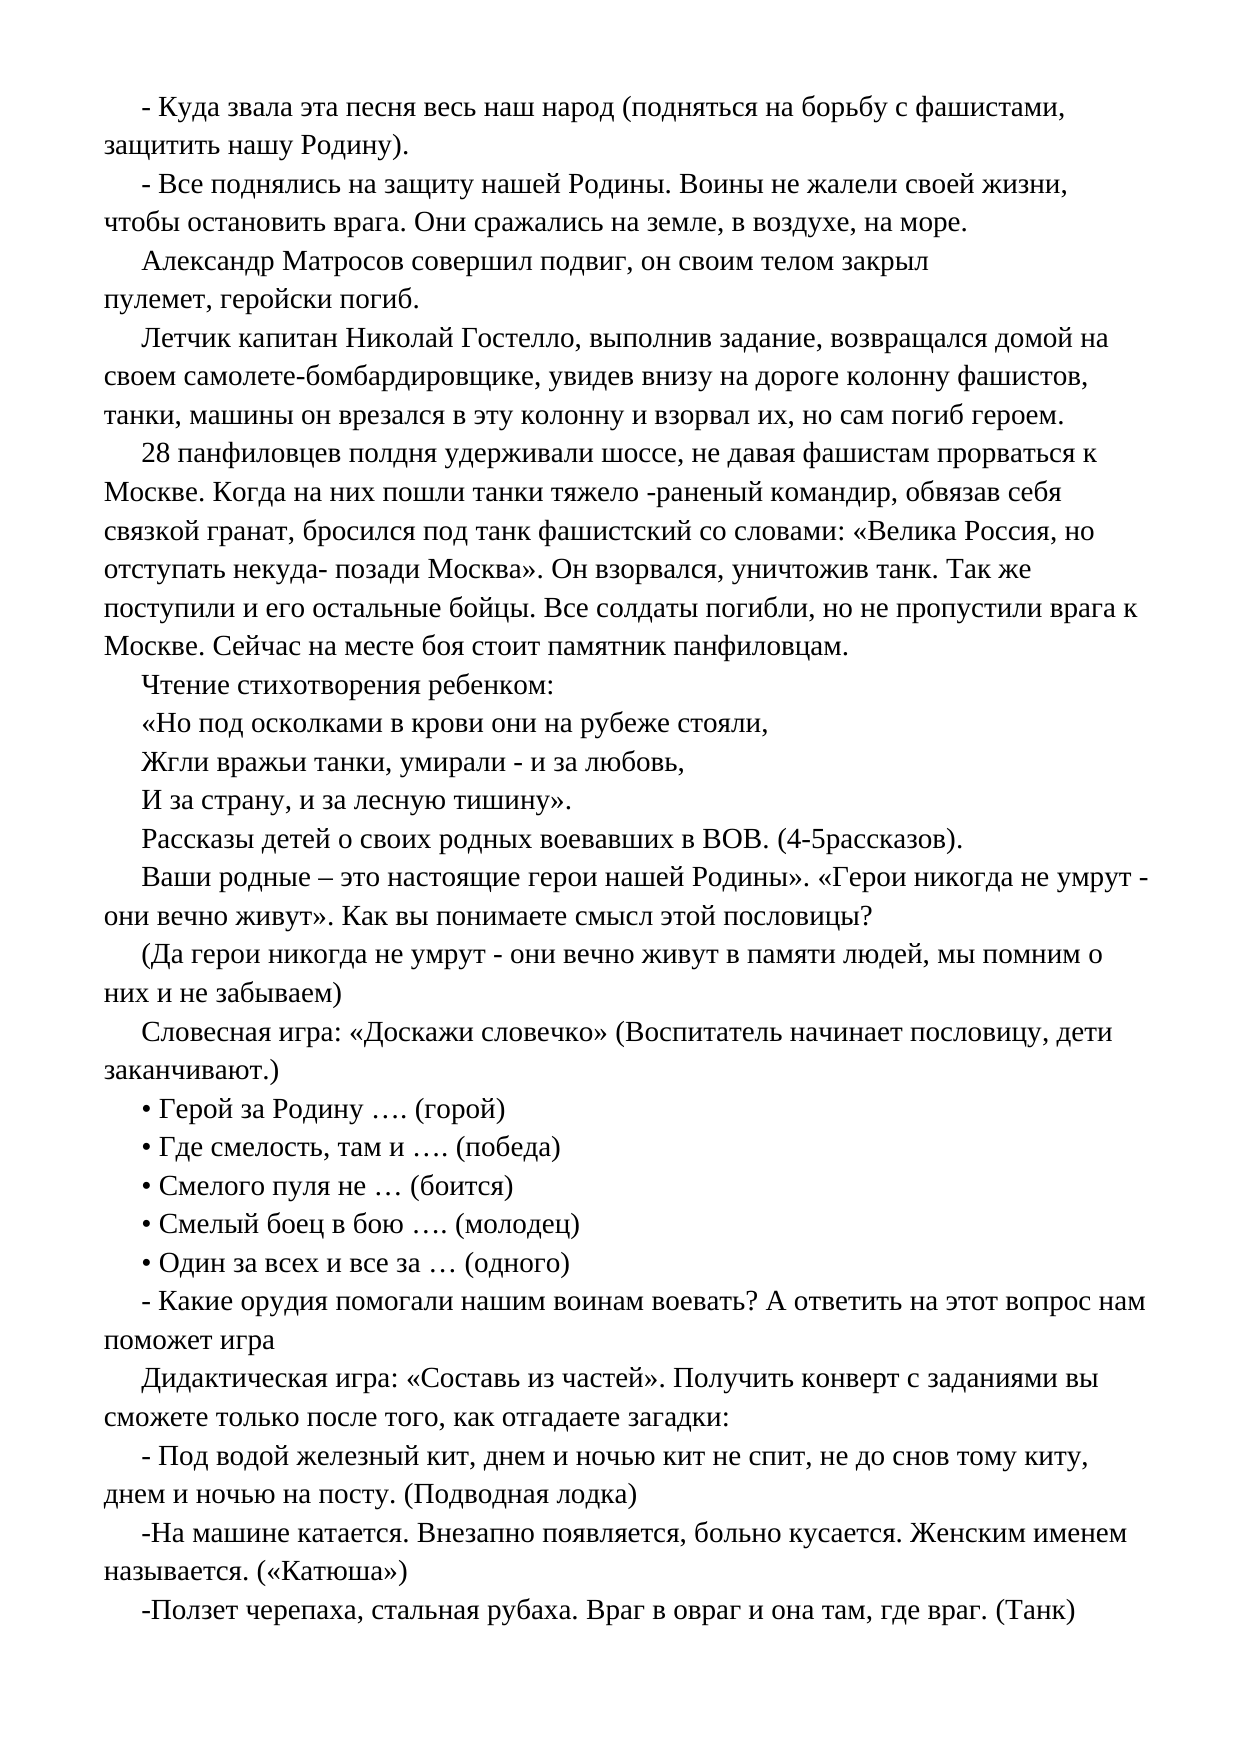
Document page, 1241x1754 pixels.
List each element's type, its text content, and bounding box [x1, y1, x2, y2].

text • Смелого пуля не … (боится) [103, 1168, 1152, 1201]
text - Куда звала эта песня весь наш народ (подняться на борьбу с фашистами, защитить нашу Родину). [103, 89, 1152, 161]
text И за страну, и за лесную тишину». [103, 782, 1152, 816]
text (Да герои никогда не умрут - они вечно живут в памяти людей, мы помним о них и не забываем) [103, 937, 1152, 1009]
text «Но под осколками в крови они на рубеже стояли, [103, 705, 1152, 739]
text Чтение стихотворения ребенком: [103, 667, 1152, 700]
text Ваши родные – это настоящие герои нашей Родины». «Герои никогда не умрут - они вечно живут». Как вы понимаете смысл этой пословицы? [103, 859, 1152, 932]
text - Под водой железный кит, днем и ночью кит не спит, не до снов тому киту, днем и ночью на посту. (Подводная лодка) [103, 1438, 1152, 1510]
text Александр Матросов совершил подвиг, он своим телом закрыл пулемет, геройски погиб. [103, 243, 1152, 315]
text • Один за всех и все за … (одного) [103, 1245, 1152, 1278]
text • Герой за Родину …. (горой) [103, 1091, 1152, 1124]
text • Где смелость, там и …. (победа) [103, 1129, 1152, 1163]
text - Все поднялись на защиту нашей Родины. Воины не жалели своей жизни, чтобы остановить врага. Они сражались на земле, в воздухе, на море. [103, 166, 1152, 238]
text 28 панфиловцев полдня удерживали шоссе, не давая фашистам прорваться к Москве. Когда на них пошли танки тяжело -раненый командир, обвязав себя связкой гранат, бросился под танк фашистский со словами: «Велика Россия, но отступать некуда- позади Москва». Он взорвался, уничтожив танк. Так же поступили и его остальные бойцы. Все солдаты погибли, но не пропустили врага к Москве. Сейчас на месте боя стоит памятник панфиловцам. [103, 436, 1152, 662]
text Дидактическая игра: «Составь из частей». Получить конверт с заданиями вы сможете только после того, как отгадаете загадки: [103, 1361, 1152, 1433]
text Жгли вражьи танки, умирали - и за любовь, [103, 744, 1152, 777]
text - Какие орудия помогали нашим воинам воевать? А ответить на этот вопрос нам поможет игра [103, 1283, 1152, 1356]
text -На машине катается. Внезапно появляется, больно кусается. Женским именем называется. («Катюша») [103, 1515, 1152, 1587]
text • Смелый боец в бою …. (молодец) [103, 1206, 1152, 1240]
text Рассказы детей о своих родных воевавших в ВОВ. (4-5рассказов). [103, 821, 1152, 854]
text Летчик капитан Николай Гостелло, выполнив задание, возвращался домой на своем самолете-бомбардировщике, увидев внизу на дороге колонну фашистов, танки, машины он врезался в эту колонну и взорвал их, но сам погиб героем. [103, 320, 1152, 431]
text -Ползет черепаха, стальная рубаха. Враг в овраг и она там, где враг. (Танк) [103, 1592, 1152, 1625]
text Словесная игра: «Доскажи словечко» (Воспитатель начинает пословицу, дети заканчивают.) [103, 1014, 1152, 1086]
